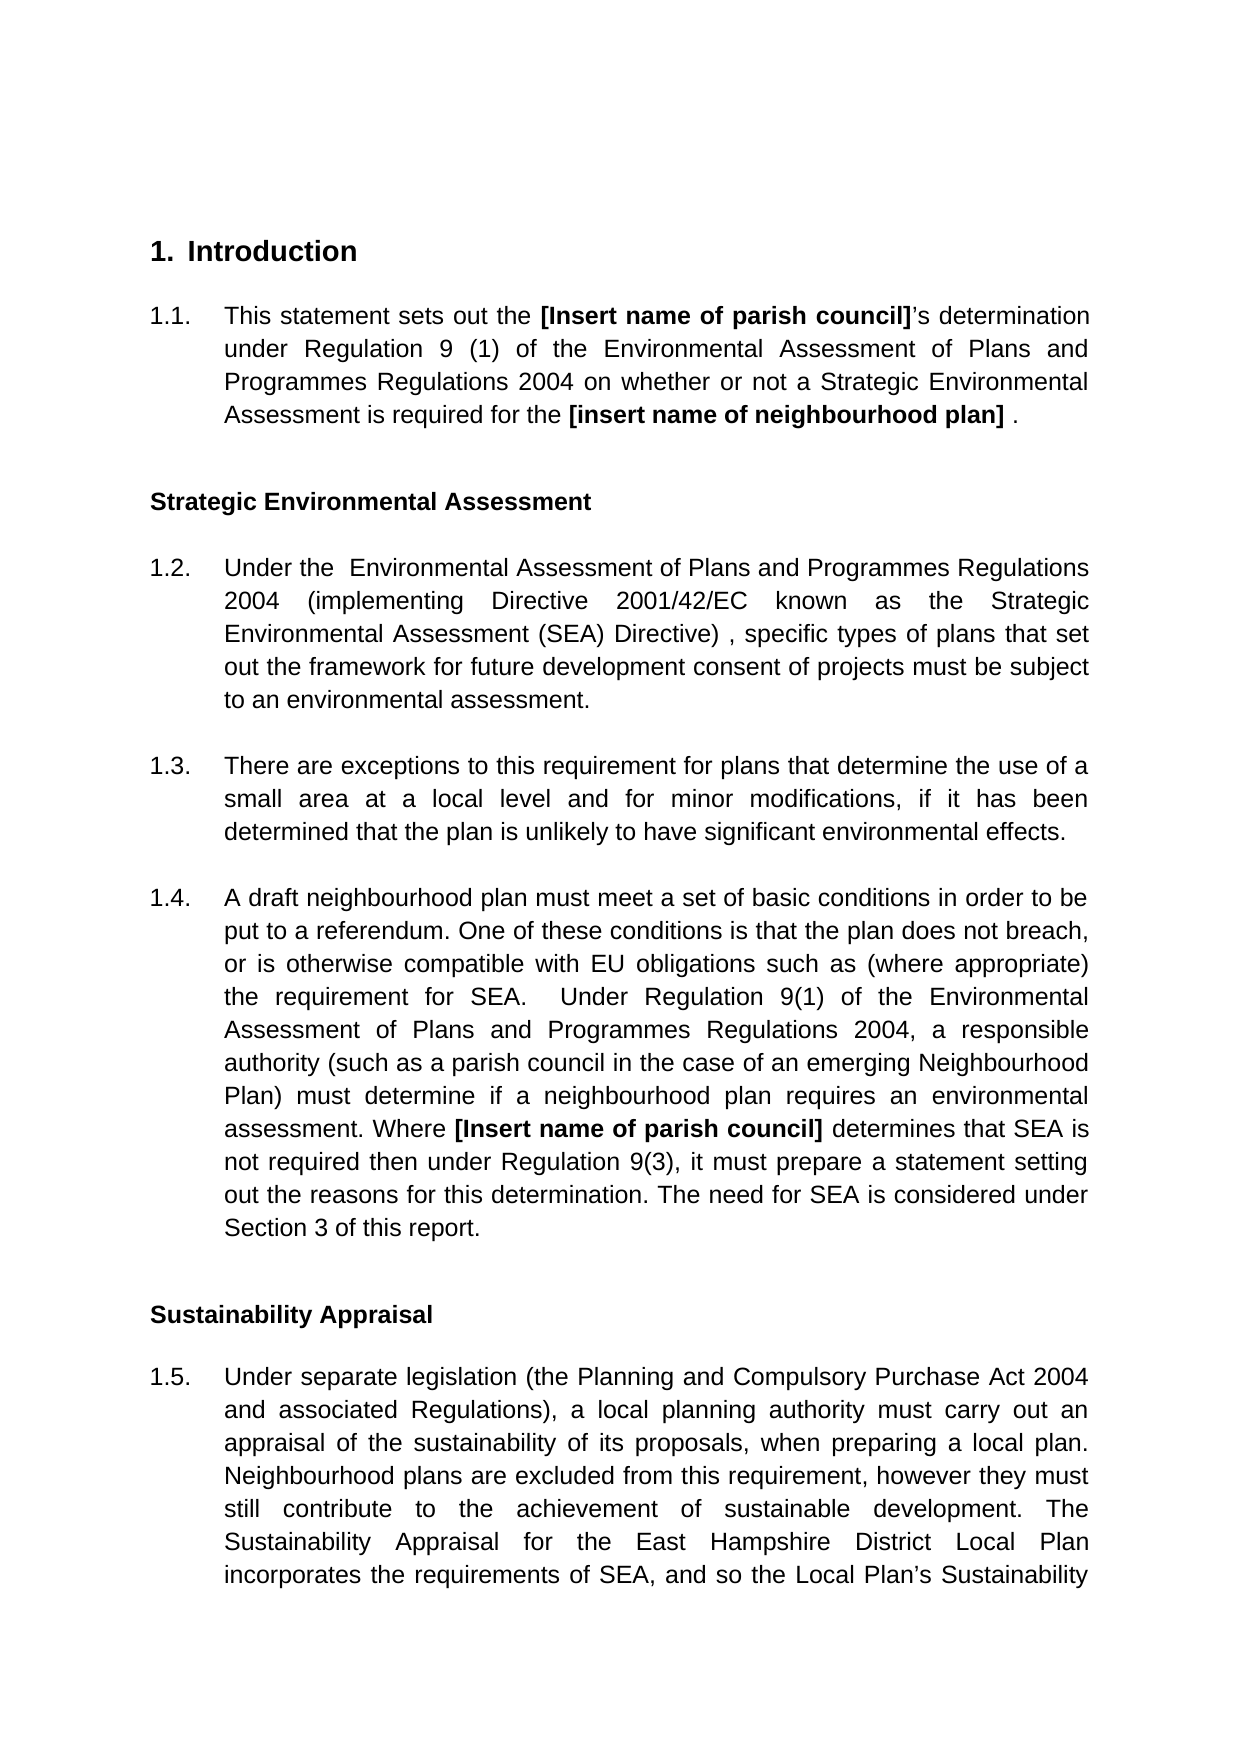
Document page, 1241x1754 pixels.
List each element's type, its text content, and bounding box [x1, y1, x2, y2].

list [149, 1362, 1090, 1589]
subtitle Introduction [150, 233, 1090, 267]
subtitle Strategic Environmental Assessment [150, 487, 1090, 516]
list A draft neighbourhood plan must meet a set of basic conditions in order to be put to a referendum. One of these conditions is that the plan does not breach, or is otherwise compatible with EU obligations such as (where appropriate) the requirement for SEA. Under Regulation 9(1) of the Environmental Assessment of Plans and Programmes Regulations 2004, a responsible authority (such as a parish council in the case of an emerging Neighbourhood Plan) must determine if a neighbourhood plan requires an environmental assessment. Where determines that SEA is not required then under Regulation 9(3), it must prepare a statement setting out the reasons for this determination. The need for SEA is considered under Section 3 of this report. [149, 883, 1090, 1242]
subtitle Sustainability Appraisal [150, 1300, 1090, 1329]
list Under the Environmental Assessment of Plans and Programmes Regulations 2004 (implementing Directive 2001/42/EC known as the Strategic Environmental Assessment (SEA) Directive) , specific types of plans that set out the framework for future development consent of projects must be subject to an environmental assessment. [149, 553, 1090, 714]
list This statement sets out the ’s determination under Regulation 9 (1) of the Environmental Assessment of Plans and Programmes Regulations 2004 on whether or not a Strategic Environmental Assessment is required for the . [149, 301, 1090, 429]
list There are exceptions to this requirement for plans that determine the use of a small area at a local level and for minor modifications, if it has been determined that the plan is unlikely to have significant environmental effects. [149, 751, 1090, 846]
